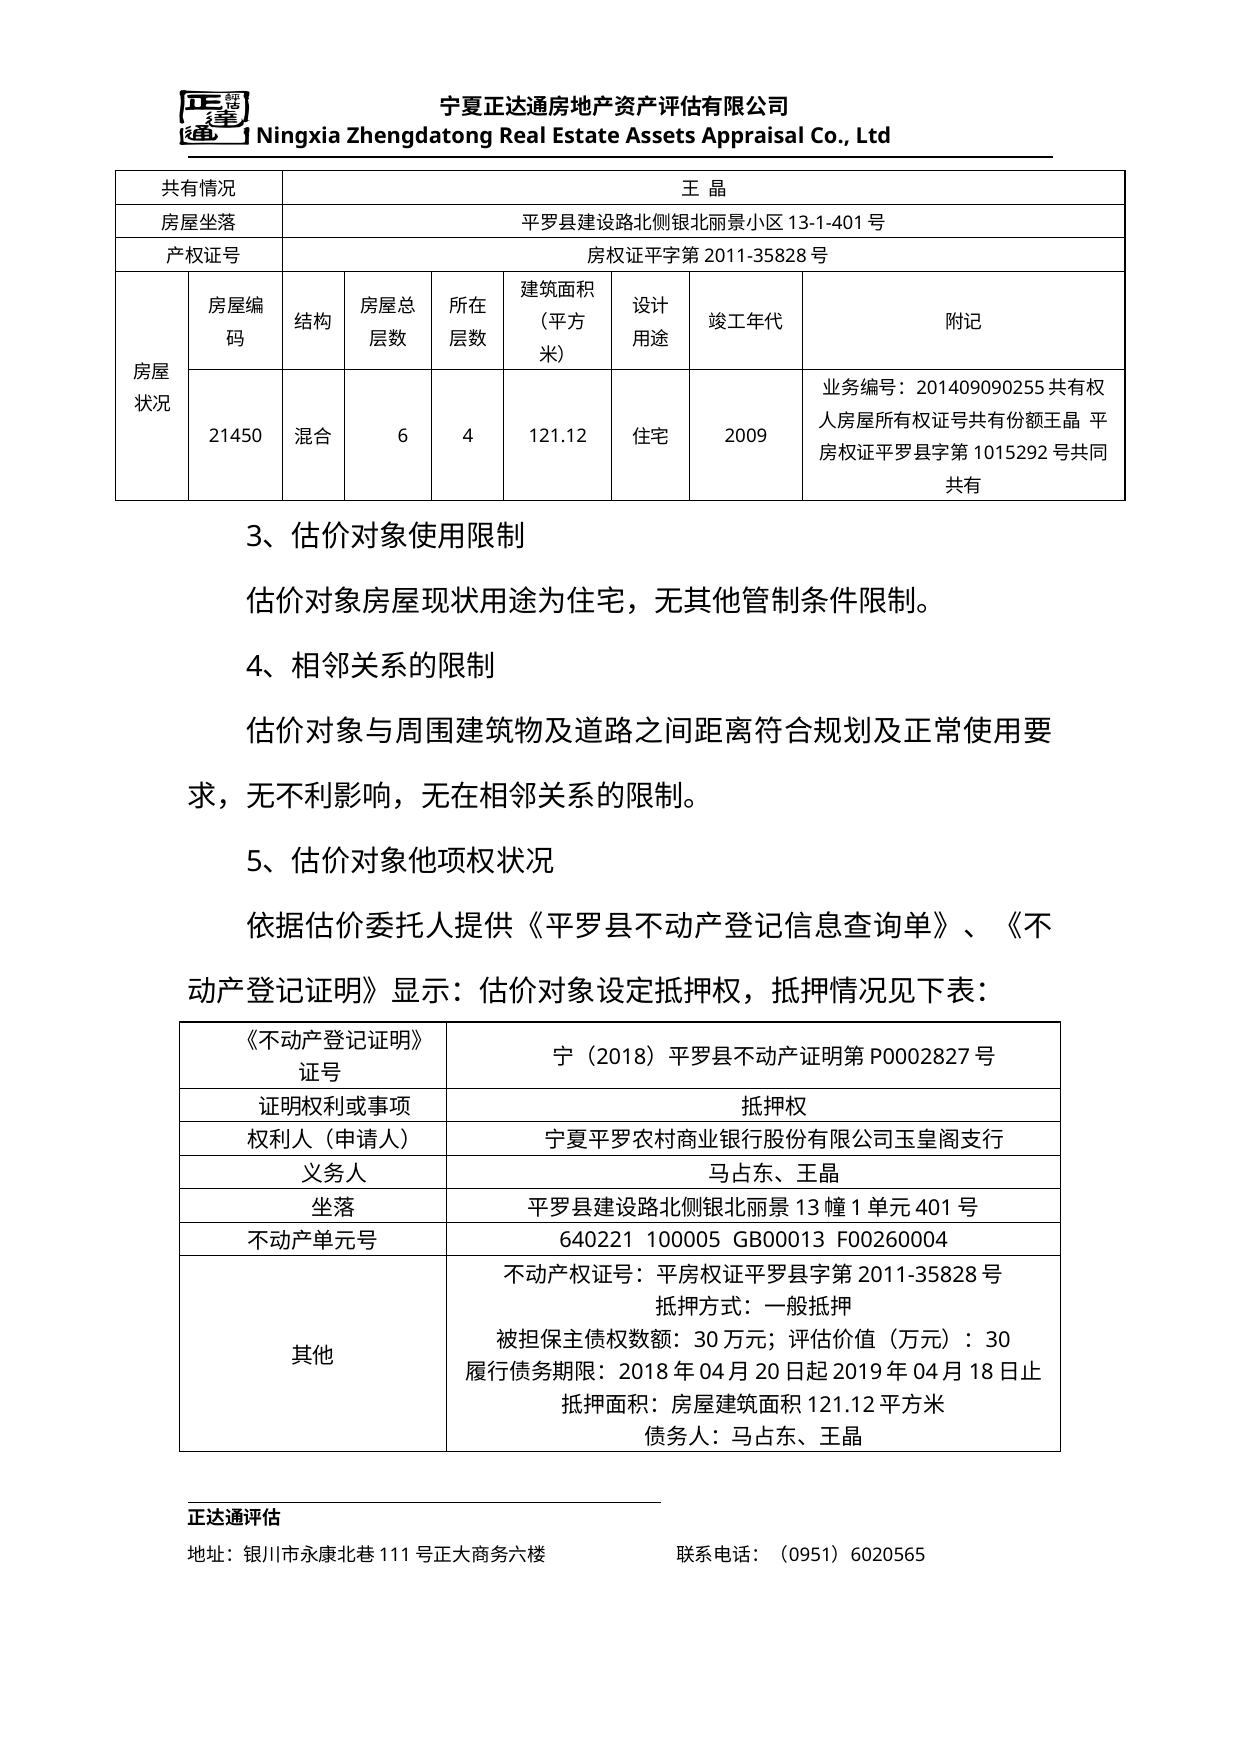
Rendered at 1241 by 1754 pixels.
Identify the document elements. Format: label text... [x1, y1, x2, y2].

table_cell 建筑面积 （平方米） [504, 272, 611, 369]
text 5、估价对象他项权状况 [187, 826, 1053, 891]
table_cell 其他 [180, 1256, 446, 1451]
table_cell 附记 [803, 272, 1124, 369]
text 估价对象与周围建筑物及道路之间距离符合规划及正常使用要求，无不利影响，无在相邻关系的限制。 [187, 696, 1053, 826]
text 3、估价对象使用限制 [187, 501, 1053, 566]
table_cell 不动产单元号 [180, 1223, 446, 1255]
table_cell 房屋 状况 [116, 272, 188, 500]
table_cell 义务人 [180, 1156, 446, 1188]
table_cell 121.12 [504, 370, 611, 500]
table_cell 所在层数 [432, 272, 503, 369]
table_cell 不动产权证号：平房权证平罗县字第2011-35828号 抵押方式：一般抵押 被担保主债权数额：30万元；评估价值（万元）：30 履行债务期限：2018年04月20日起2019年04月18日止 抵押面积：房屋建筑面积121.12平方米 债务人：马占东、王晶 [447, 1256, 1060, 1451]
table_header 宁（2018）平罗县不动产证明第P0002827号 [447, 1023, 1060, 1087]
table_cell 宁夏平罗农村商业银行股份有限公司玉皇阁支行 [447, 1122, 1060, 1154]
table_cell 2009 [690, 370, 802, 500]
table_cell 证明权利或事项 [180, 1089, 446, 1121]
table_cell 马占东、王晶 [447, 1156, 1060, 1188]
table_cell 平罗县建设路北侧银北丽景13幢1单元401号 [447, 1189, 1060, 1222]
table_cell 6 [345, 370, 431, 500]
table_cell 房屋坐落 [116, 205, 282, 237]
table_cell 设计用途 [612, 272, 689, 369]
table_cell 权利人（申请人） [180, 1122, 446, 1154]
table_cell 王 晶 [283, 171, 1124, 204]
table_cell 坐落 [180, 1189, 446, 1222]
table_header 《不动产登记证明》证号 [180, 1023, 446, 1087]
table_cell 产权证号 [116, 238, 282, 271]
table_cell 混合 [283, 370, 344, 500]
picture [179, 90, 250, 145]
table_cell 平罗县建设路北侧银北丽景小区13-1-401号 [283, 205, 1124, 237]
table_cell 4 [432, 370, 503, 500]
table_cell 640221 100005 GB00013 F00260004 [447, 1223, 1060, 1255]
table_cell 业务编号：201409090255共有权人房屋所有权证号共有份额王晶 平房权证平罗县字第1015292号共同共有 [803, 370, 1124, 500]
table_cell 共有情况 [116, 171, 282, 204]
table_cell 21450 [189, 370, 282, 500]
table_cell 抵押权 [447, 1089, 1060, 1121]
table_cell 房屋总 层数 [345, 272, 431, 369]
text 估价对象房屋现状用途为住宅，无其他管制条件限制。 [187, 566, 1053, 631]
table_cell 住宅 [612, 370, 689, 500]
text 4、相邻关系的限制 [187, 631, 1053, 696]
table_cell 房屋编码 [189, 272, 282, 369]
table_cell 竣工年代 [690, 272, 802, 369]
text 依据估价委托人提供《平罗县不动产登记信息查询单》、《不动产登记证明》显示：估价对象设定抵押权，抵押情况见下表： [187, 891, 1053, 1021]
table_cell 房权证平字第2011-35828号 [283, 238, 1124, 271]
table_cell 结构 [283, 272, 344, 369]
